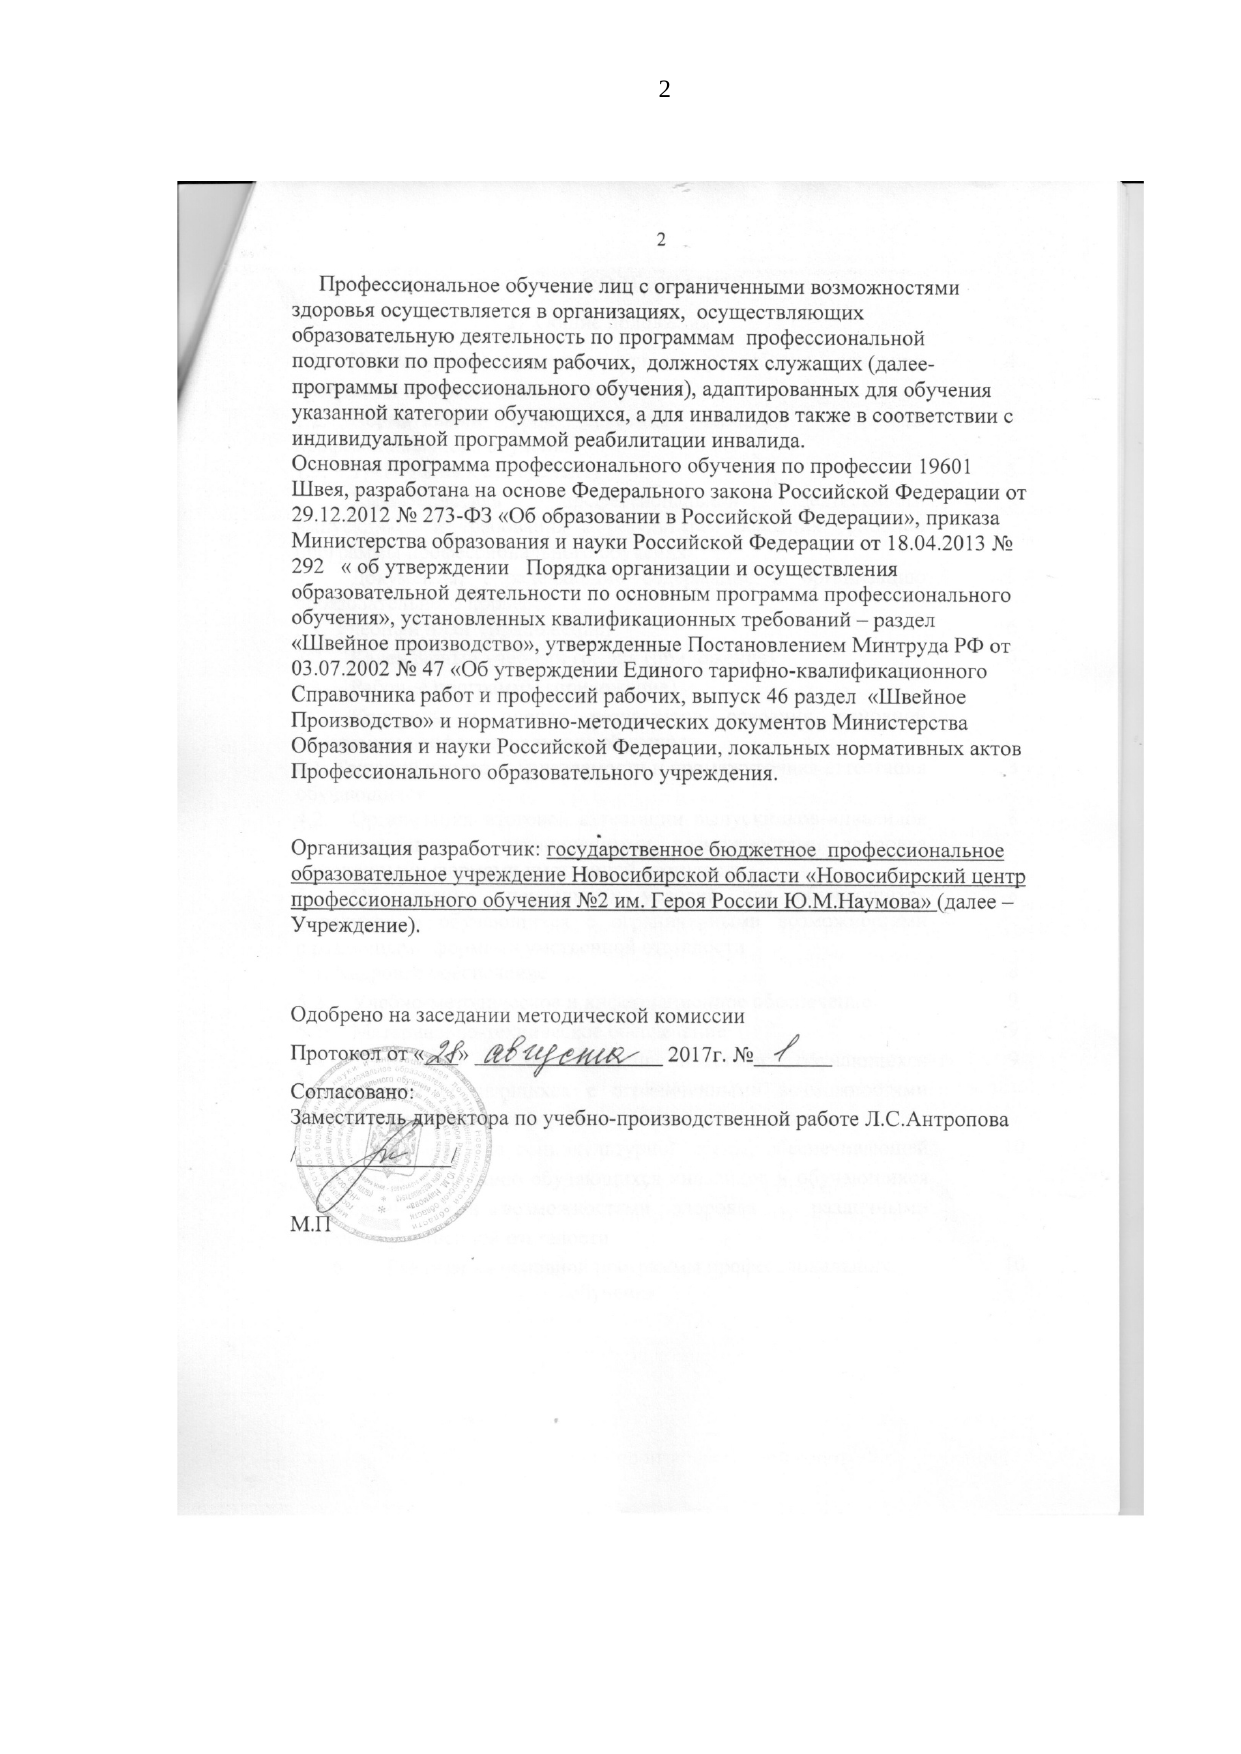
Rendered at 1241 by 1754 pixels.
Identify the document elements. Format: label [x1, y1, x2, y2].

picture [177, 181, 1152, 1522]
